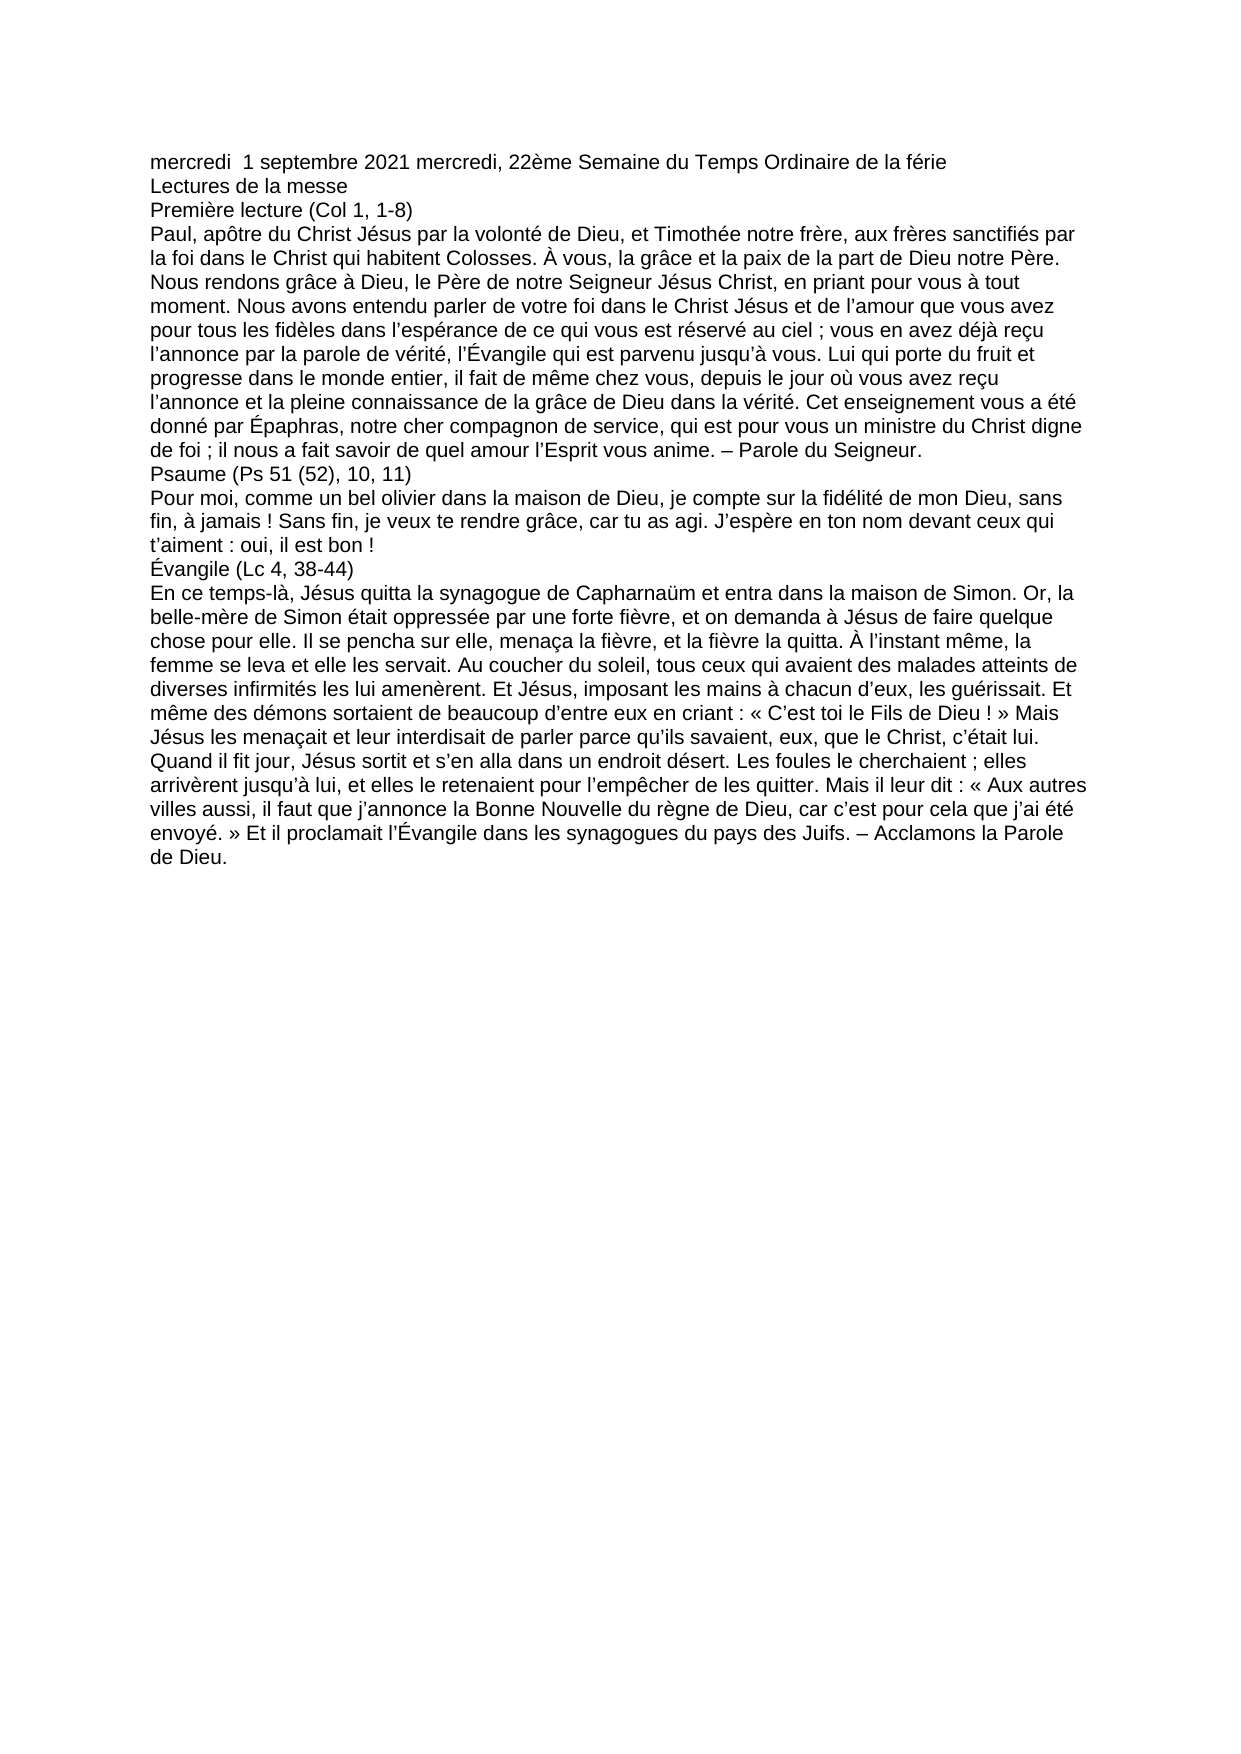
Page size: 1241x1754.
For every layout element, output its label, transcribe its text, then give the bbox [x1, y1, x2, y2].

text En ce temps-là, Jésus quitta la synagogue de Capharnaüm et entra dans la maison de Simon. Or, la belle-mère de Simon était oppressée par une forte fièvre, et on demanda à Jésus de faire quelque chose pour elle. Il se pencha sur elle, menaça la fièvre, et la fièvre la quitta. À l’instant même, la femme se leva et elle les servait. Au coucher du soleil, tous ceux qui avaient des malades atteints de diverses infirmités les lui amenèrent. Et Jésus, imposant les mains à chacun d’eux, les guérissait. Et même des démons sortaient de beaucoup d’entre eux en criant : « C’est toi le Fils de Dieu ! » Mais Jésus les menaçait et leur interdisait de parler parce qu’ils savaient, eux, que le Christ, c’était lui. Quand il fit jour, Jésus sortit et s’en alla dans un endroit désert. Les foules le cherchaient ; elles arrivèrent jusqu’à lui, et elles le retenaient pour l’empêcher de les quitter. Mais il leur dit : « Aux autres villes aussi, il faut que j’annonce la Bonne Nouvelle du règne de Dieu, car c’est pour cela que j’ai été envoyé. » Et il proclamait l’Évangile dans les synagogues du pays des Juifs. – Acclamons la Parole de Dieu. [150, 581, 1090, 869]
text Pour moi, comme un bel olivier dans la maison de Dieu, je compte sur la fidélité de mon Dieu, sans fin, à jamais ! Sans fin, je veux te rendre grâce, car tu as agi. J’espère en ton nom devant ceux qui t’aiment : oui, il est bon ! [150, 485, 1090, 557]
text Paul, apôtre du Christ Jésus par la volonté de Dieu, et Timothée notre frère, aux frères sanctifiés par la foi dans le Christ qui habitent Colosses. À vous, la grâce et la paix de la part de Dieu notre Père. Nous rendons grâce à Dieu, le Père de notre Seigneur Jésus Christ, en priant pour vous à tout moment. Nous avons entendu parler de votre foi dans le Christ Jésus et de l’amour que vous avez pour tous les fidèles dans l’espérance de ce qui vous est réservé au ciel ; vous en avez déjà reçu l’annonce par la parole de vérité, l’Évangile qui est parvenu jusqu’à vous. Lui qui porte du fruit et progresse dans le monde entier, il fait de même chez vous, depuis le jour où vous avez reçu l’annonce et la pleine connaissance de la grâce de Dieu dans la vérité. Cet enseignement vous a été donné par Épaphras, notre cher compagnon de service, qui est pour vous un ministre du Christ digne de foi ; il nous a fait savoir de quel amour l’Esprit vous anime. – Parole du Seigneur. [150, 222, 1090, 461]
